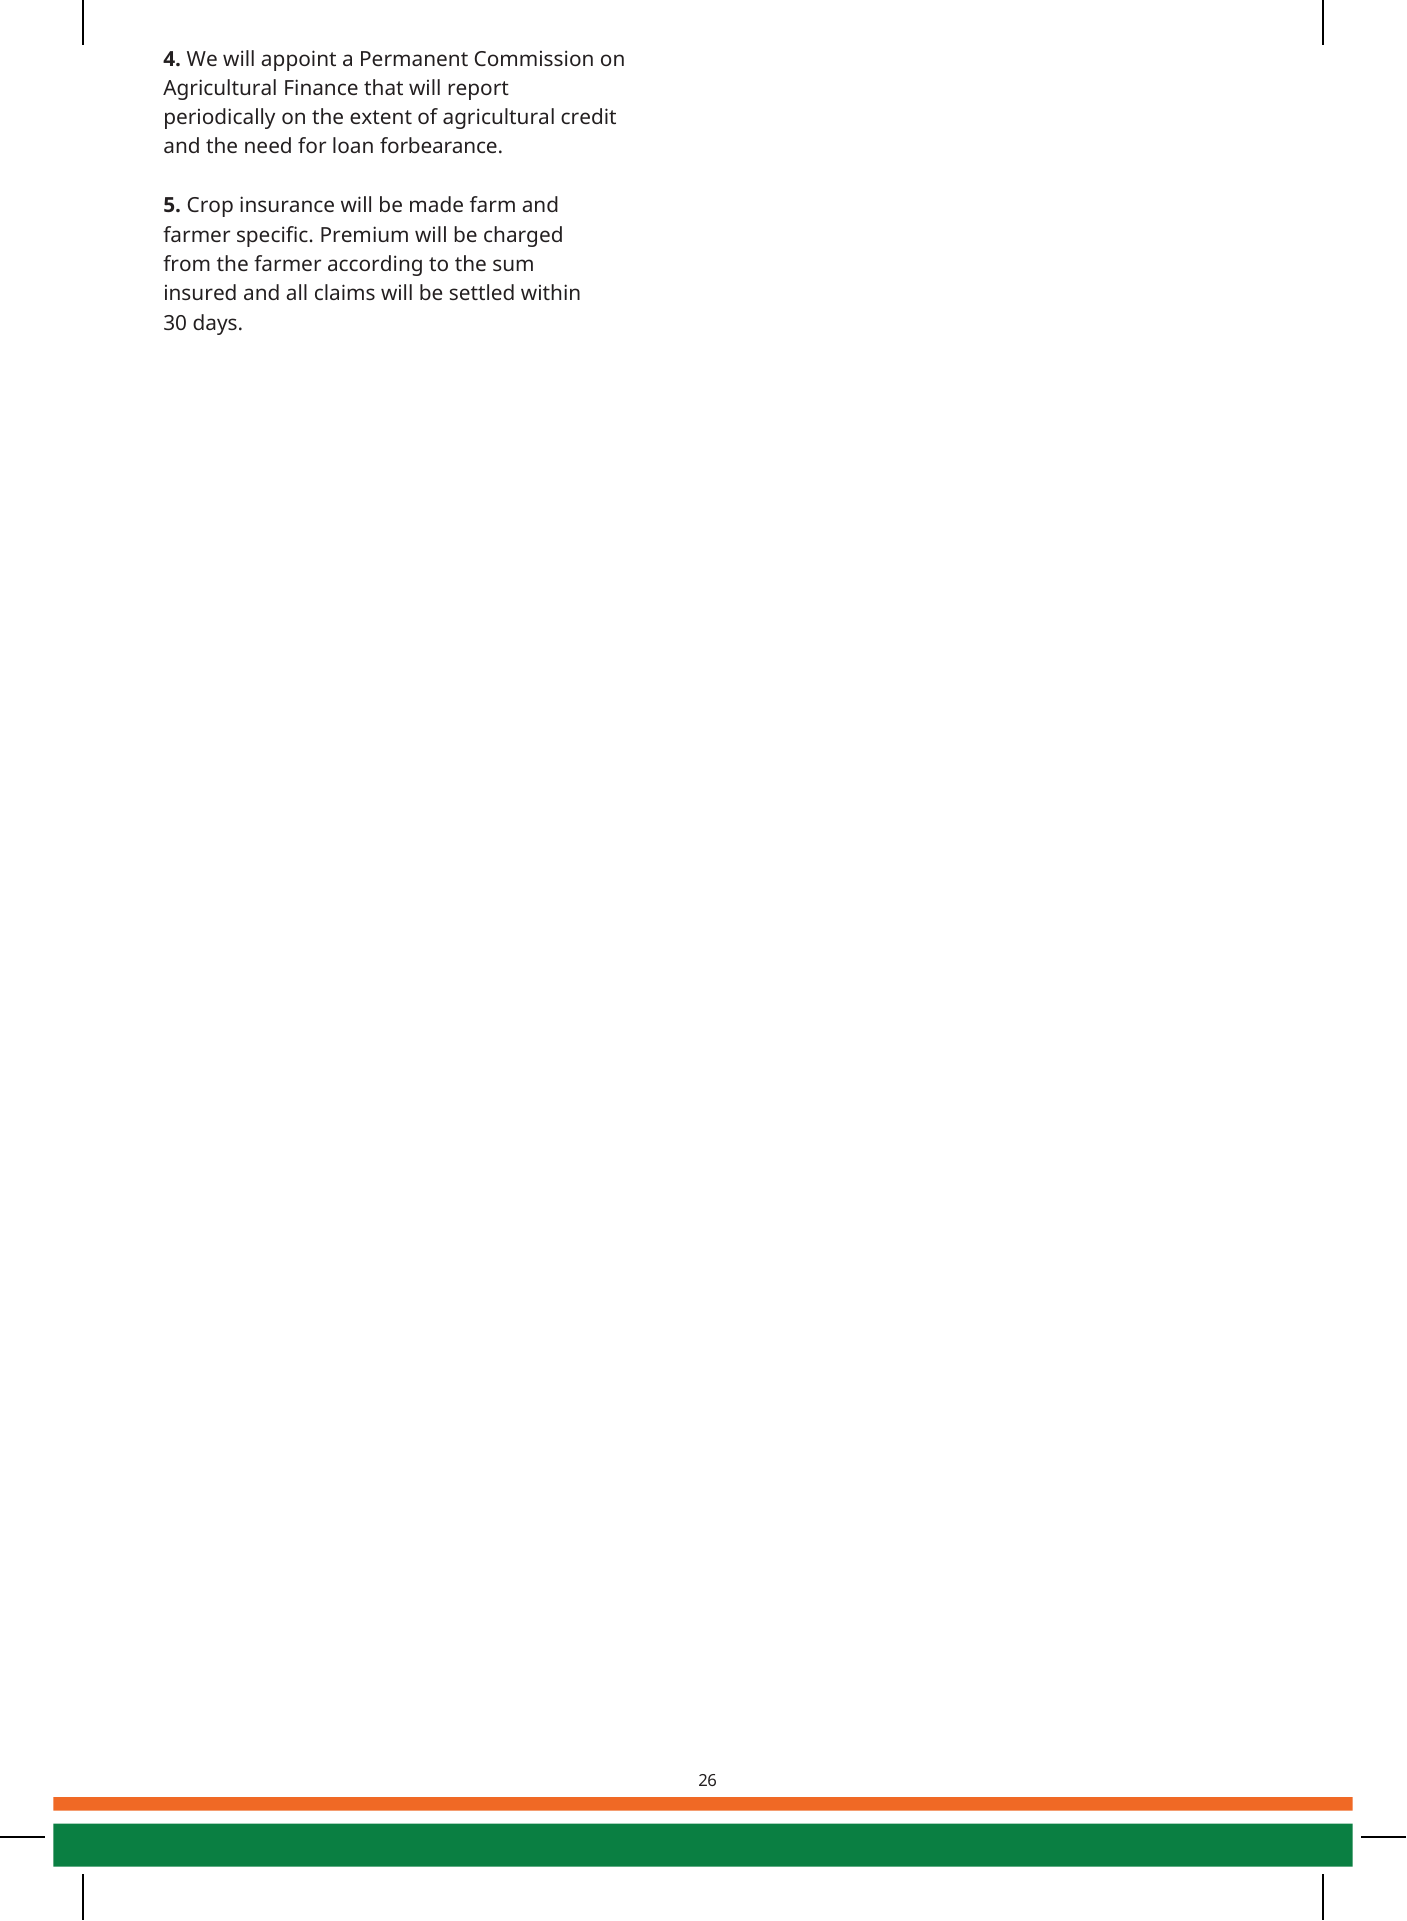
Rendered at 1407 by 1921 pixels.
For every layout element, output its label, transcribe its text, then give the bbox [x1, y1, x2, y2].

list Crop insurance will be made farm and farmer specific. Premium will be charged from the farmer according to the sum insured and all claims will be settled within 30 days. [163, 191, 596, 336]
list We will appoint a Permanent Commission on Agricultural Finance that will report periodically on the extent of agricultural credit and the need for loan forbearance. [163, 44, 626, 160]
